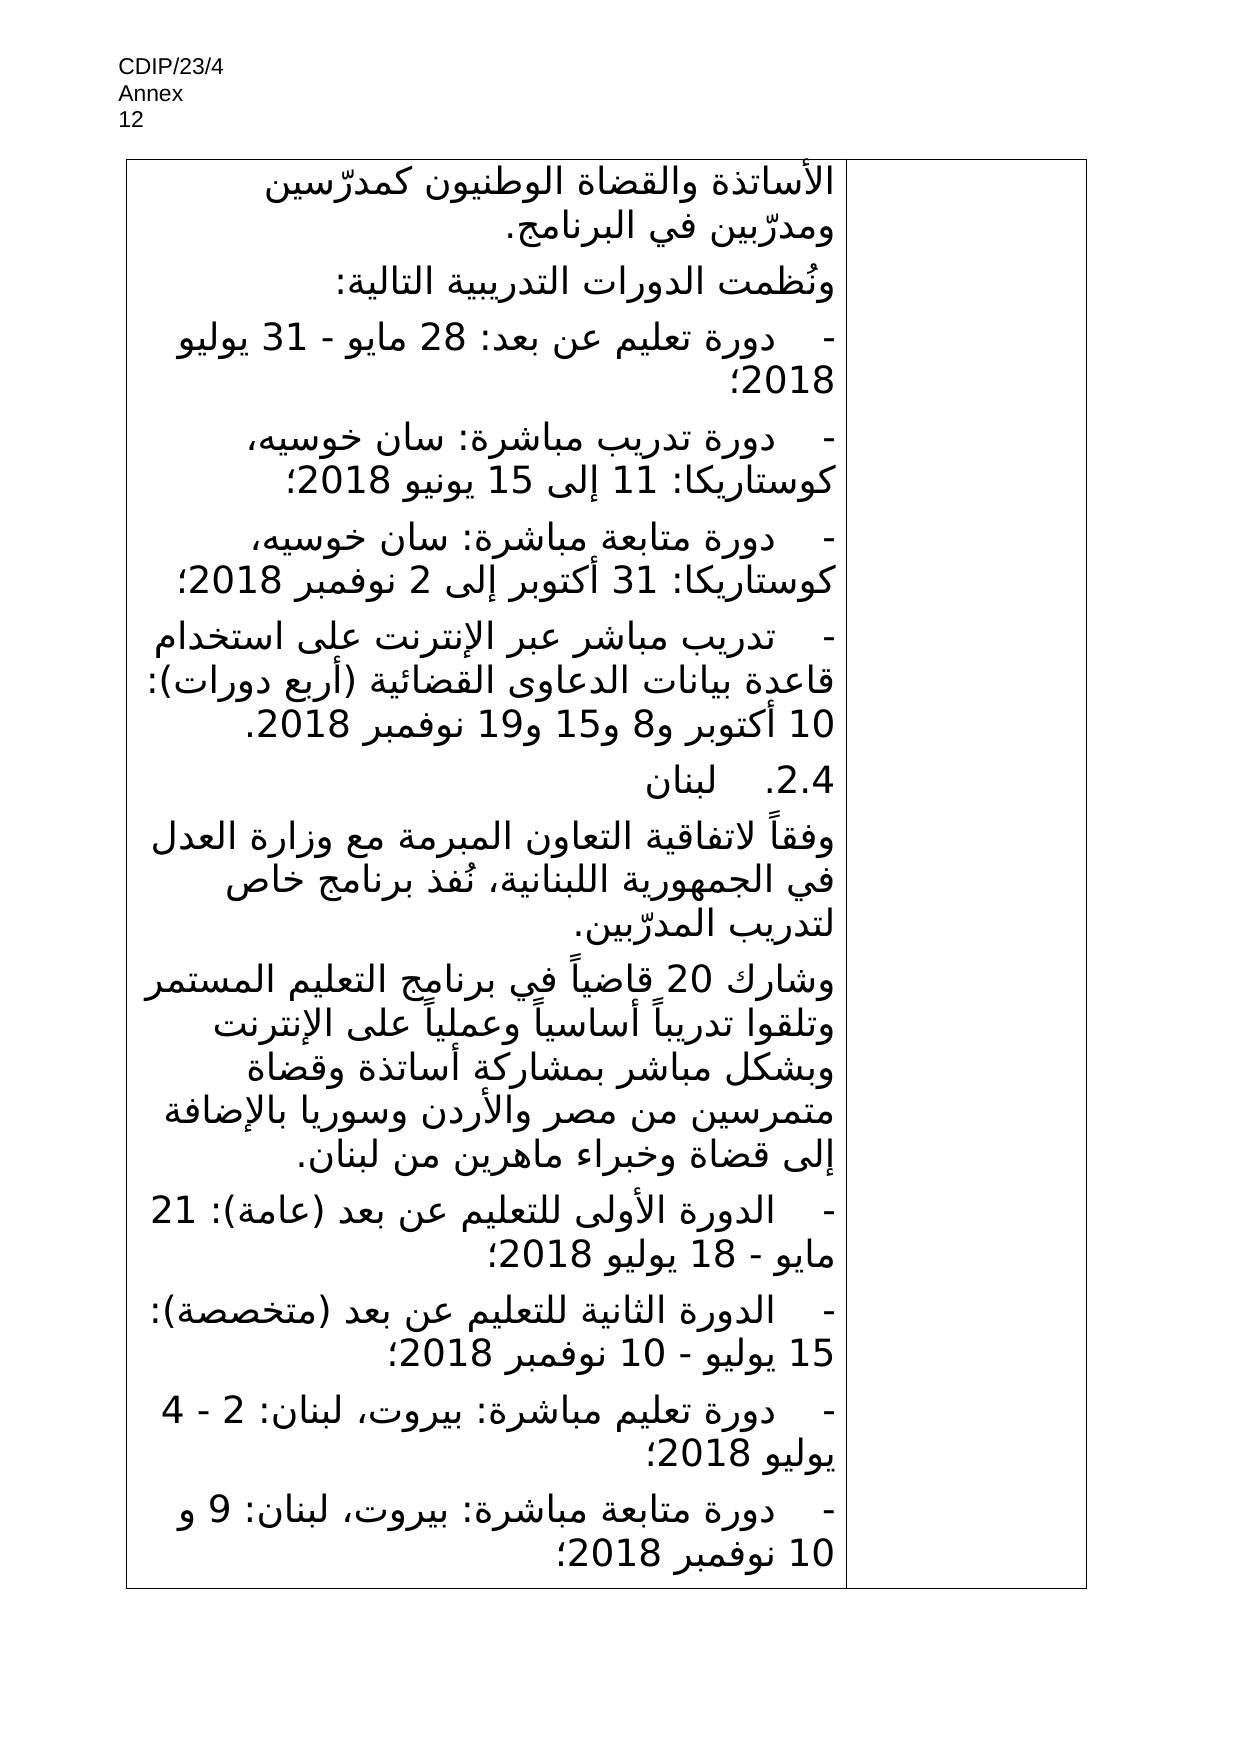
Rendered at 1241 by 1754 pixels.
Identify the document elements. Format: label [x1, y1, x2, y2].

table_header [847, 160, 1086, 1588]
table_header [127, 160, 846, 1588]
